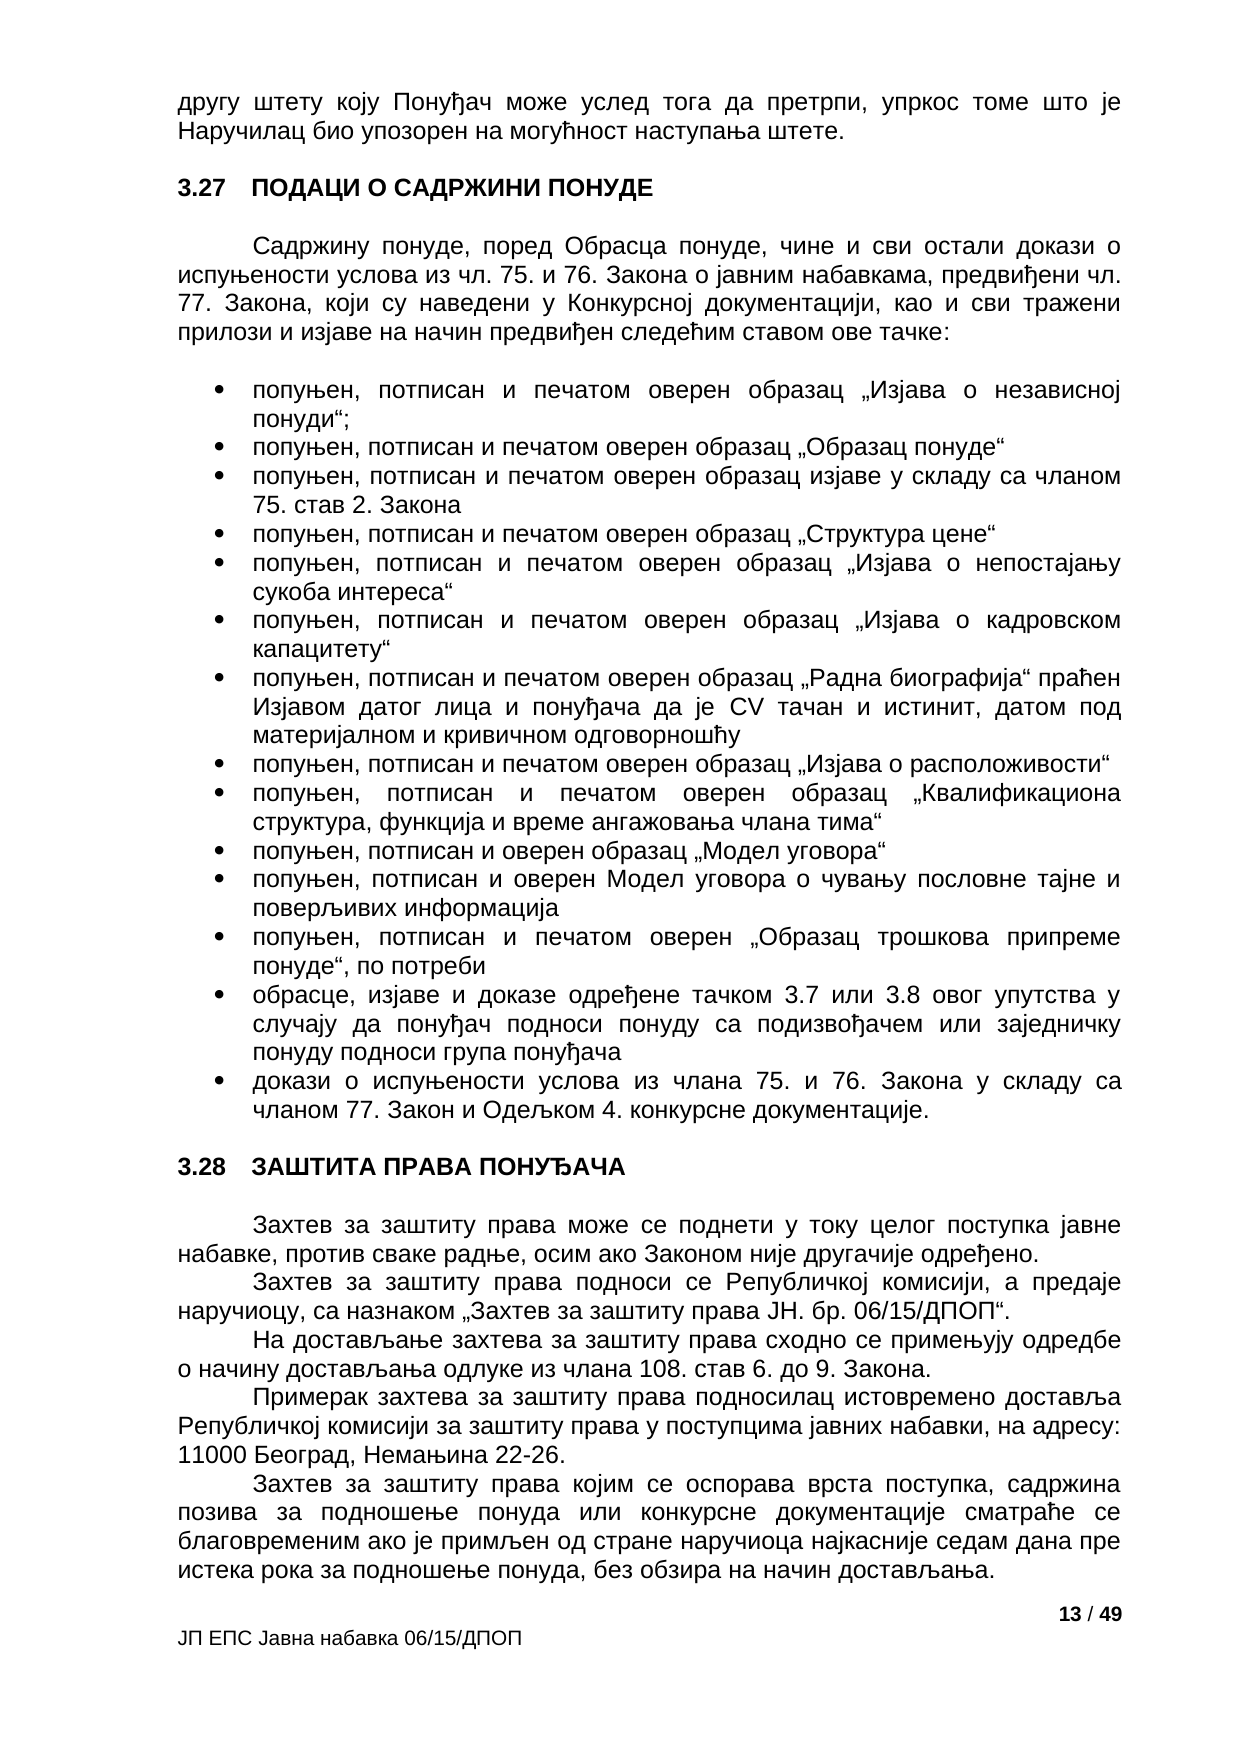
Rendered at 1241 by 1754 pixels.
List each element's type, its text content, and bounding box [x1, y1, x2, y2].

subtitle 3.28 ЗАШТИТА ПРАВА ПОНУЂАЧА [177, 1152, 1122, 1181]
subtitle 3.27 ПОДАЦИ О САДРЖИНИ ПОНУДЕ [177, 173, 1122, 202]
list попуњен, потписан и печатом оверен образац „Образац понуде“ [215, 432, 1122, 461]
list попуњен, потписан и печатом оверен „Образац трошкова припреме понуде“, по потреби [215, 922, 1122, 980]
list попуњен, потписан и печатом оверен образац „Изјава о кадровском капацитету“ [215, 605, 1122, 663]
list попуњен, потписан и печатом оверен образац „Квалификациона структура, функција и време ангажовања члана тима“ [215, 778, 1122, 836]
text Садржину понуде, поред Обрасца понуде, чине и сви остали докази о испуњености услова из чл. 75. и 76. Закона о јавним набавкама, предвиђени чл. 77. Закона, који су наведени у Конкурсној документацији, као и сви тражени прилози и изјаве на начин предвиђен следећим ставом ове тачке: [177, 231, 1122, 346]
list попуњен, потписан и оверен образац „Модел уговора“ [215, 836, 1122, 864]
text На достављање захтева за заштиту права сходно се примењују одредбе о начину достављања одлуке из члана 108. став 6. до 9. Закона. [177, 1325, 1122, 1382]
list попуњен, потписан и печатом оверен образац „Структура цене“ [215, 519, 1122, 548]
list попуњен, потписан и печатом оверен образац „Радна биографија“ праћен Изјавом датог лица и понуђача да је CV тачан и истинит, датом под материјалном и кривичном одговорношћу [215, 663, 1122, 749]
list обрасце, изјаве и доказе одређене тачком 3.7 или 3.8 овог упутства у случају да понуђач подноси понуду са подизвођачем или заједничку понуду подноси група понуђача [215, 980, 1122, 1066]
text Захтев за заштиту права подноси се Републичкој комисији, а предаје наручиоцу, са назнаком „Захтев за заштиту права ЈН. бр. 06/15/ДПОП“. [177, 1267, 1122, 1325]
list попуњен, потписан и печатом оверен образац изјаве у складу са чланом 75. став 2. Закона [215, 461, 1122, 519]
text Захтев за заштиту права којим се оспорава врста поступка, садржина позива за подношење понуда или конкурсне документације сматраће се благовременим ако је примљен од стране наручиоца најкасније седам дана пре истека рока за подношење понуда, без обзира на начин достављања. [177, 1469, 1122, 1584]
list попуњен, потписан и печатом оверен образац „Изјава о независној понуди“; [215, 375, 1122, 432]
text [177, 87, 1122, 145]
text Захтев за заштиту права може се поднети у току целог поступка јавне набавке, против сваке радње, осим ако Законом није другачије одређено. [177, 1210, 1122, 1267]
list попуњен, потписан и печатом оверен образац „Изјава о непостајању сукоба интереса“ [215, 548, 1122, 605]
text Примерак захтева за заштиту права подносилац истовремено доставља Републичкој комисији за заштиту права у поступцима јавних набавки, на адресу: 11000 Београд, Немањина 22-26. [177, 1382, 1122, 1469]
list докази о испуњености услова из члана 75. и 76. Закона у складу са чланом 77. Закон и Одељком 4. конкурсне документације. [215, 1066, 1122, 1124]
list попуњен, потписан и оверен Модел уговора о чувању пословне тајне и поверљивих информација [215, 864, 1122, 922]
list попуњен, потписан и печатом оверен образац „Изјава о расположивости“ [215, 749, 1122, 778]
